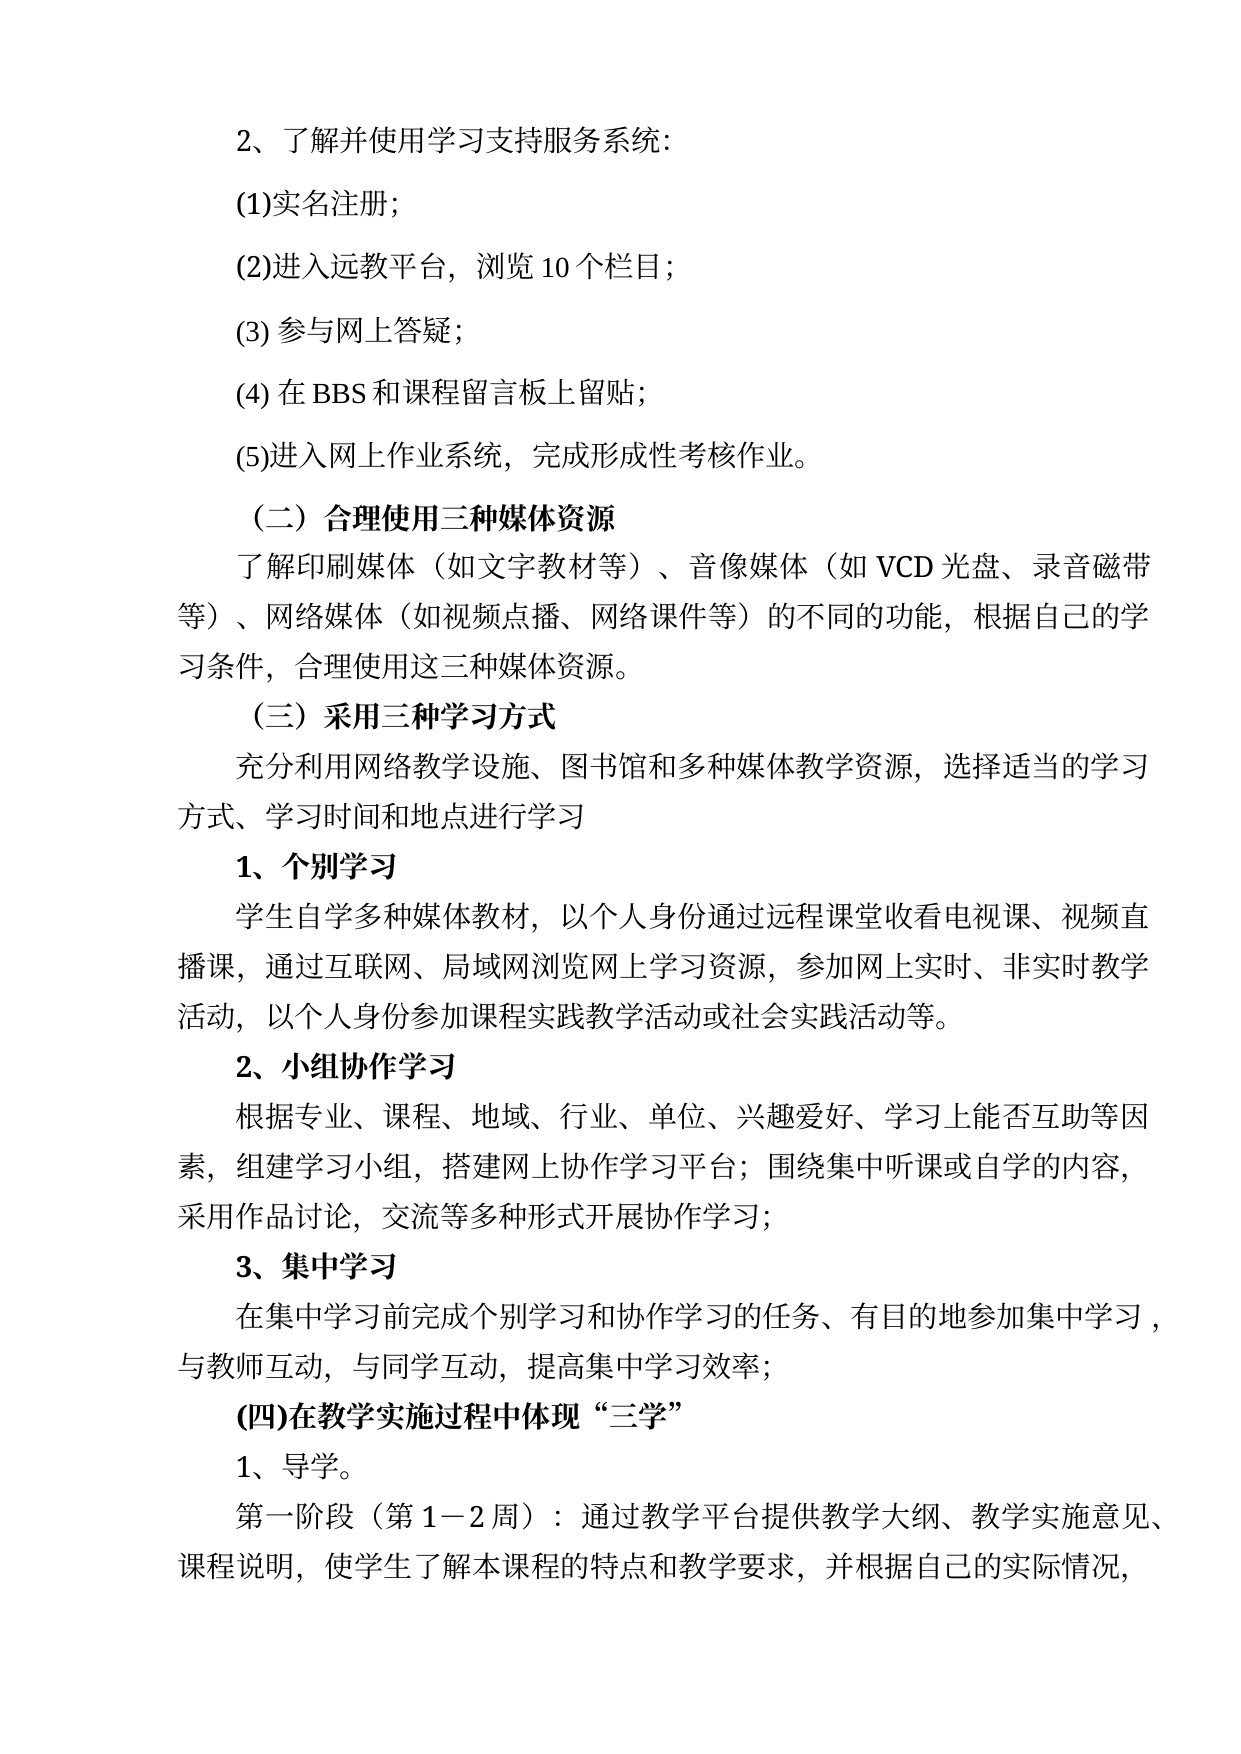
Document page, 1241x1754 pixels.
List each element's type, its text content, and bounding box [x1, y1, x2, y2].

text 根据专业、课程、地域、行业、单位、兴趣爱好、学习上能否互助等因素，组建学习小组，搭建网上协作学习平台；围绕集中听课或自学的内容，采用作品讨论，交流等多种形式开展协作学习； [177, 1088, 1152, 1238]
text 在集中学习前完成个别学习和协作学习的任务、有目的地参加集中学习 ，与教师互动，与同学互动，提高集中学习效率； [177, 1288, 1152, 1388]
text 了解印刷媒体（如文字教材等）、音像媒体（如VCD光盘、录音磁带等）、网络媒体（如视频点播、网络课件等）的不同的功能，根据自己的学习条件，合理使用这三种媒体资源。 [177, 538, 1152, 688]
text 学生自学多种媒体教材，以个人身份通过远程课堂收看电视课、视频直播课，通过互联网、局域网浏览网上学习资源，参加网上实时、非实时教学活动，以个人身份参加课程实践教学活动或社会实践活动等。 [177, 888, 1152, 1038]
text 2、了解并使用学习支持服务系统： [177, 118, 1152, 160]
text (1)实名注册； [177, 181, 1152, 223]
text 充分利用网络教学设施、图书馆和多种媒体教学资源，选择适当的学习方式、学习时间和地点进行学习 [177, 738, 1152, 838]
text (4) 在BBS和课程留言板上留贴； [177, 370, 1152, 412]
text 1、导学。 [177, 1438, 1152, 1488]
text (四)在教学实施过程中体现“三学” [177, 1388, 1152, 1438]
text 2、小组协作学习 [177, 1038, 1152, 1088]
text 3、集中学习 [177, 1238, 1152, 1288]
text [177, 1488, 1152, 1588]
text （三）采用三种学习方式 [177, 688, 1152, 738]
text （二）合理使用三种媒体资源 [177, 496, 1152, 538]
text (2)进入远教平台，浏览10个栏目； [177, 244, 1152, 286]
text (3) 参与网上答疑； [177, 307, 1152, 349]
text 1、个别学习 [177, 838, 1152, 888]
text (5)进入网上作业系统，完成形成性考核作业。 [177, 433, 1152, 475]
